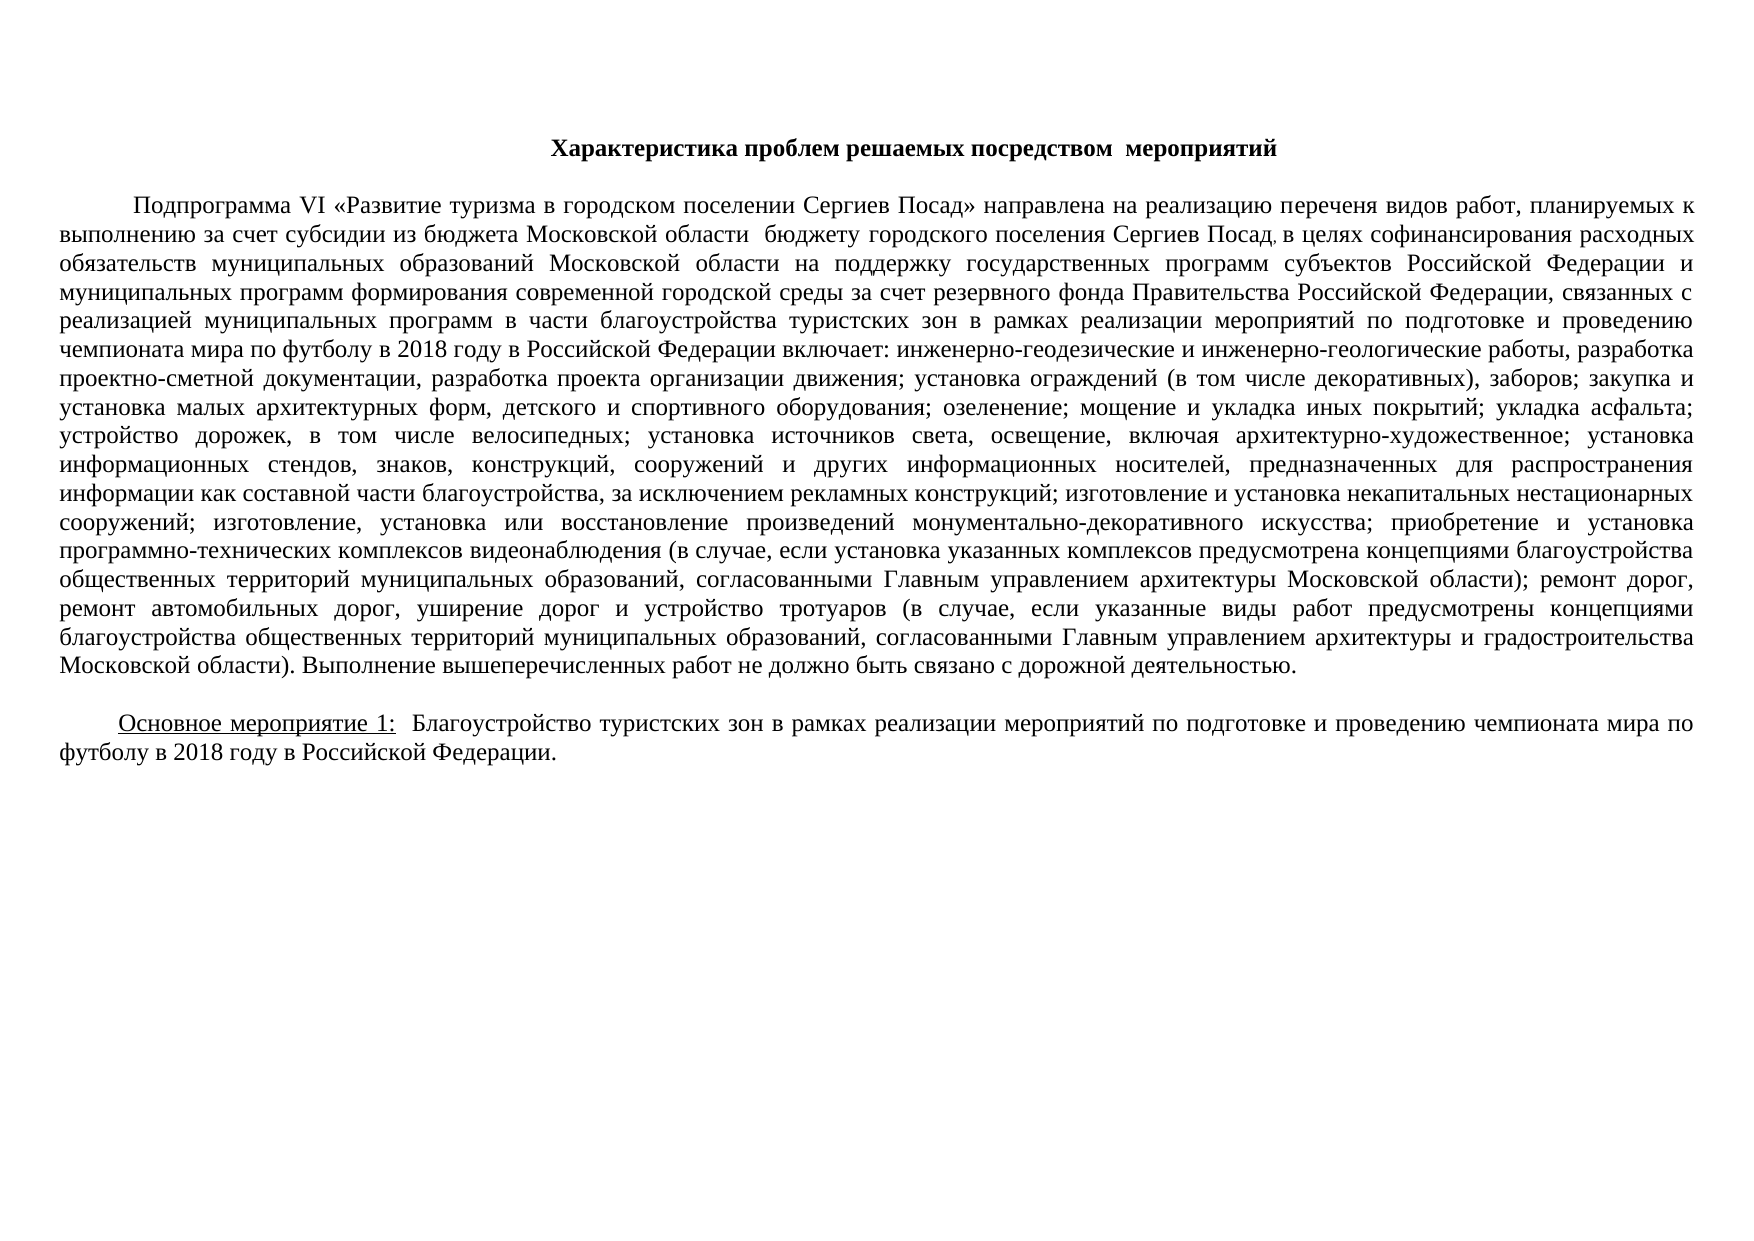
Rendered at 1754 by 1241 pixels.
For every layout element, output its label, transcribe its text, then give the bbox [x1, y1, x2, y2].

text Подпрограмма VI «Развитие туризма в городском поселении Сергиев Посад» направлена на реализацию переченя видов работ, планируемых к выполнению за счет субсидии из бюджета Московской области бюджету городского поселения Сергиев Посад, в целях софинансирования расходных обязательств муниципальных образований Московской области на поддержку государственных программ субъектов Российской Федерации и муниципальных программ формирования современной городской среды за счет резервного фонда Правительства Российской Федерации, связанных с реализацией муниципальных программ в части благоустройства туристских зон в рамках реализации мероприятий по подготовке и проведению чемпионата мира по футболу в 2018 году в Российской Федерации включает: инженерно-геодезические и инженерно-геологические работы, разработка проектно-сметной документации, разработка проекта организации движения; установка ограждений (в том числе декоративных), заборов; закупка и установка малых архитектурных форм, детского и спортивного оборудования; озеленение; мощение и укладка иных покрытий; укладка асфальта; устройство дорожек, в том числе велосипедных; установка источников света, освещение, включая архитектурно-художественное; установка информационных стендов, знаков, конструкций, сооружений и других информационных носителей, предназначенных для распространения информации как составной части благоустройства, за исключением рекламных конструкций; изготовление и установка некапитальных нестационарных сооружений; изготовление, установка или восстановление произведений монументально-декоративного искусства; приобретение и установка программно-технических комплексов видеонаблюдения (в случае, если установка указанных комплексов предусмотрена концепциями благоустройства общественных территорий муниципальных образований, согласованными Главным управлением архитектуры Московской области); ремонт дорог, ремонт автомобильных дорог, уширение дорог и устройство тротуаров (в случае, если указанные виды работ предусмотрены концепциями благоустройства общественных территорий муниципальных образований, согласованными Главным управлением архитектуры и градостроительства Московской области). Выполнение вышеперечисленных работ не должно быть связано с дорожной деятельностью. [59, 190, 1695, 679]
text Характеристика проблем решаемых посредством мероприятий [59, 133, 1695, 162]
text Основное мероприятие 1: Благоустройство туристских зон в рамках реализации мероприятий по подготовке и проведению чемпионата мира по футболу в 2018 году в Российской Федерации. [59, 708, 1695, 765]
